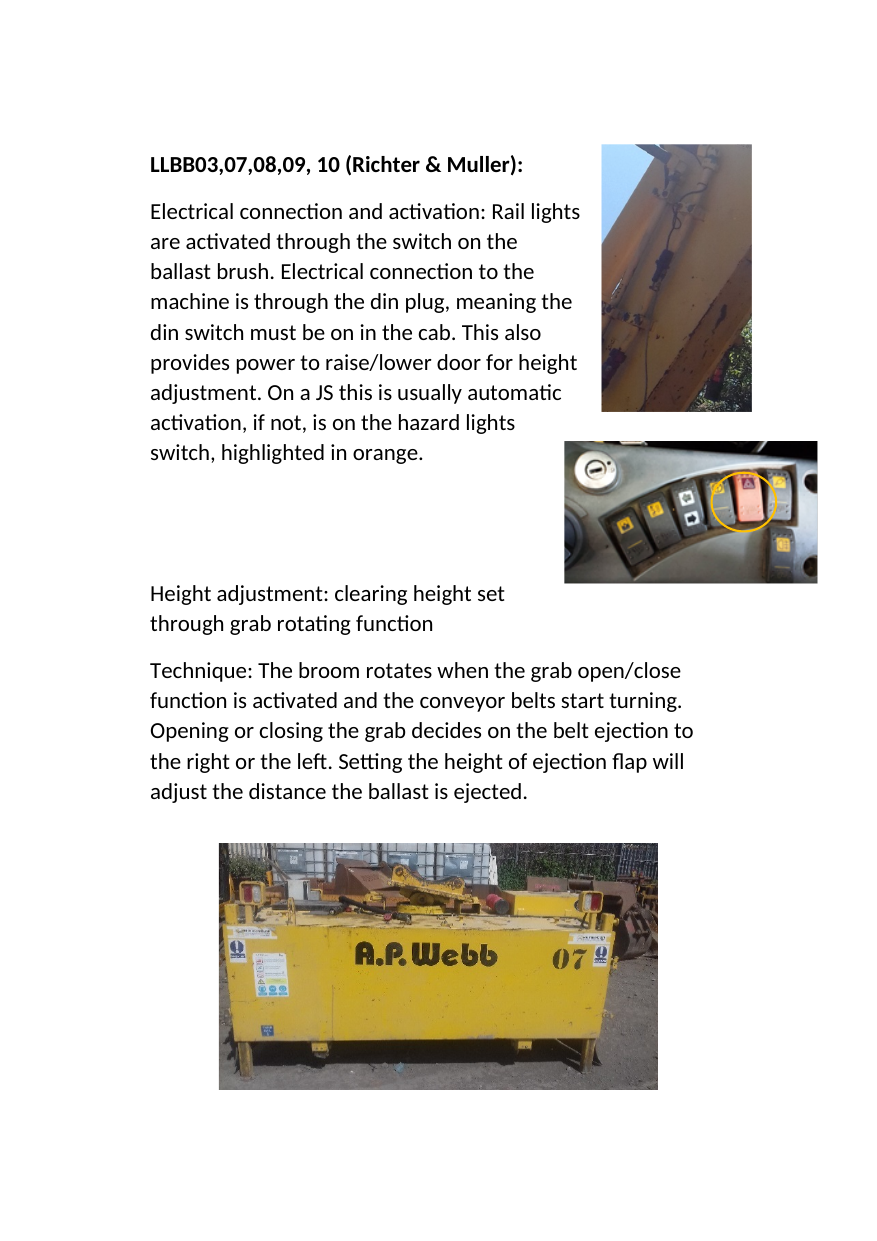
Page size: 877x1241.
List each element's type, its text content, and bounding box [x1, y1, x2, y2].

text Height adjustment: clearing height set through grab rotating function [150, 579, 727, 637]
picture [602, 145, 751, 412]
text Electrical connection and activation: Rail lights are activated through the switch on the ballast brush. Electrical connection to the machine is through the din plug, meaning the din switch must be on in the cab. This also provides power to raise/lower door for height adjustment. On a JS this is usually automatic activation, if not, is on the hazard lights switch, highlighted in orange. [150, 197, 727, 467]
text Technique: The broom rotates when the grab open/close function is activated and the conveyor belts start turning. Opening or closing the grab decides on the belt ejection to the right or the left. Setting the height of ejection flap will adjust the distance the ballast is ejected. [150, 656, 727, 805]
picture [218, 843, 658, 1090]
text LLBB03,07,08,09, 10 (Richter & Muller): [150, 150, 601, 178]
picture [564, 441, 819, 585]
